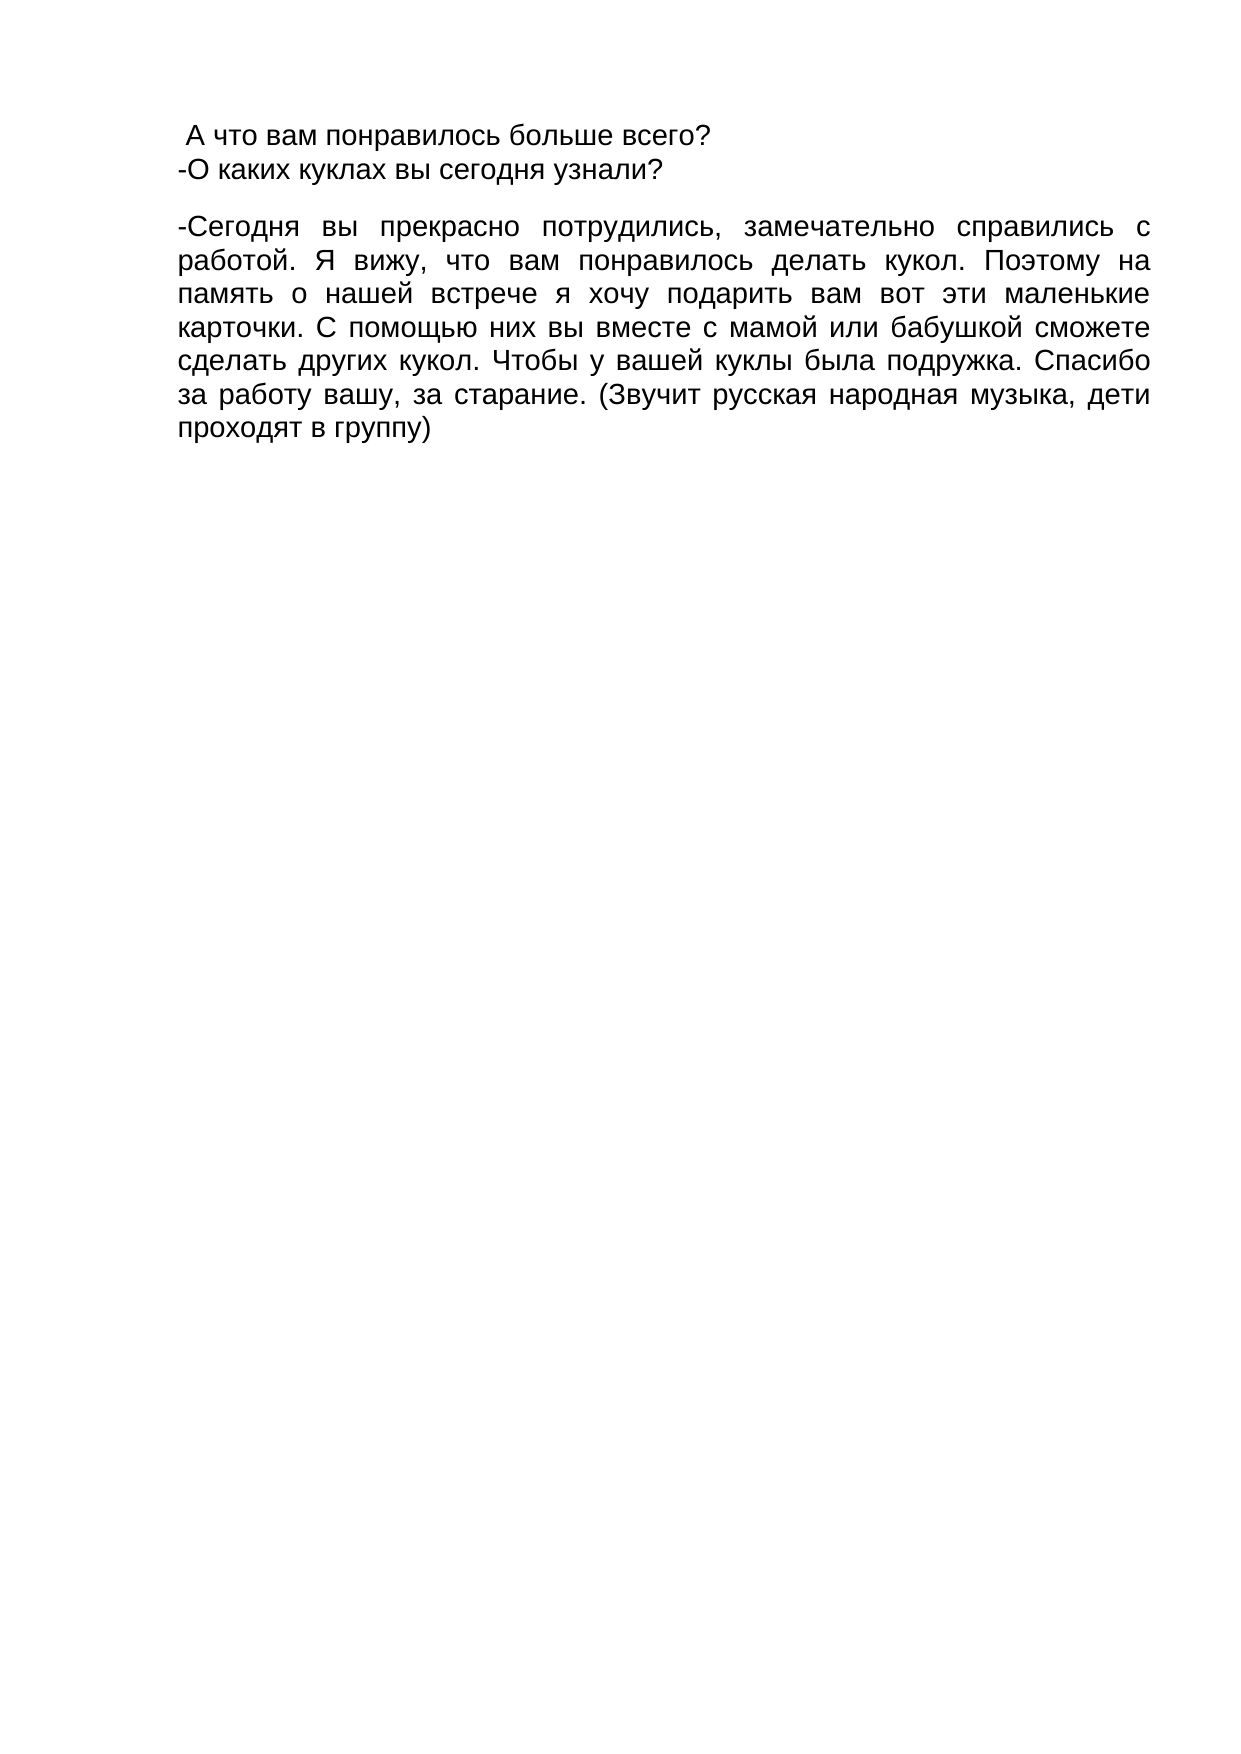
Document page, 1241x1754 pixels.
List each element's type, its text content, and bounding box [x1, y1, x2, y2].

text А что вам понравилось больше всего? [177, 118, 1152, 152]
text -Сегодня вы прекрасно потрудились, замечательно справились с работой. Я вижу, что вам понравилось делать кукол. Поэтому на память о нашей встрече я хочу подарить вам вот эти маленькие карточки. С помощью них вы вместе с мамой или бабушкой сможете сделать других кукол. Чтобы у вашей куклы была подружка. Спасибо за работу вашу, за старание. (Звучит русская народная музыка, дети проходят в группу) [177, 209, 1152, 444]
text -О каких куклах вы сегодня узнали? [177, 152, 1152, 185]
